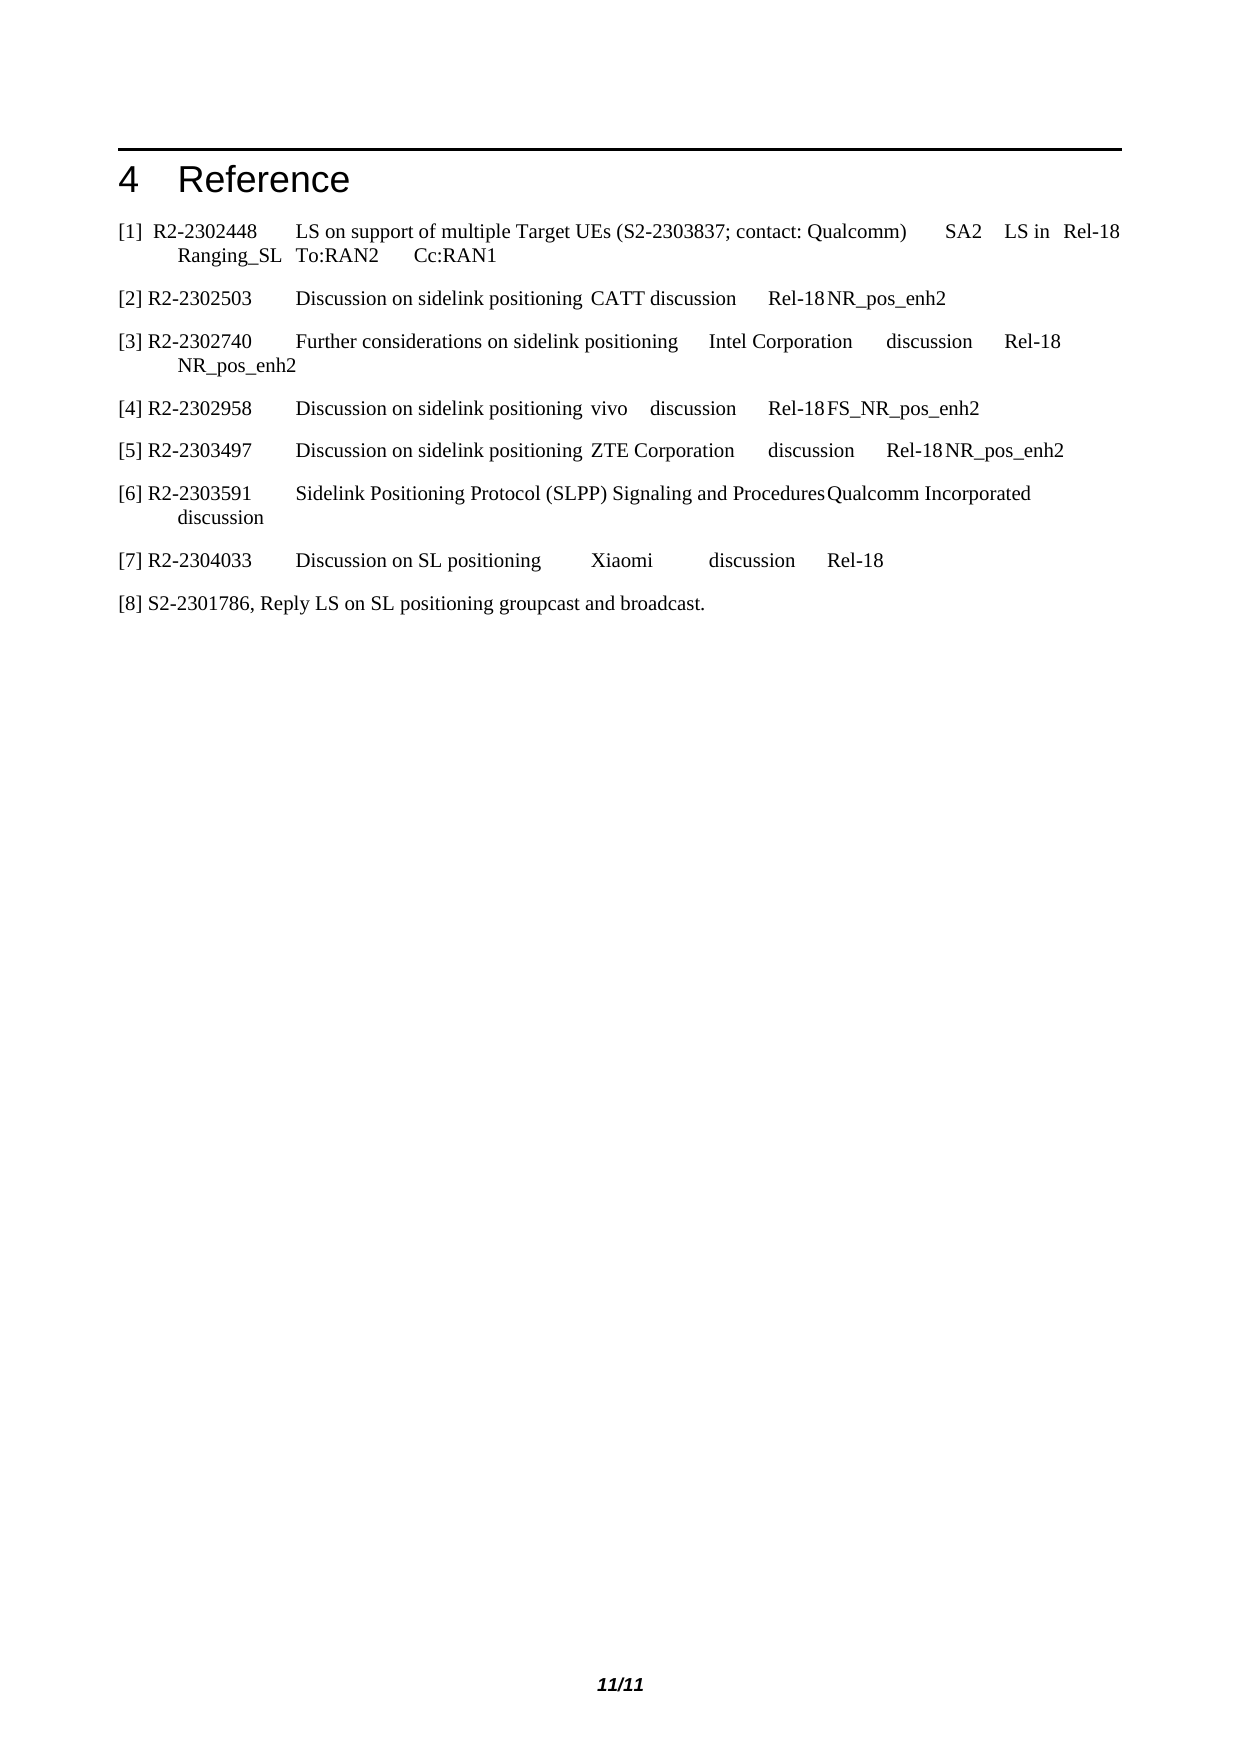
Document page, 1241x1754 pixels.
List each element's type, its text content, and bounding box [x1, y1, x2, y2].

list R2-2302503 Discussion on sidelink positioning CATT discussion Rel-18 NR_pos_enh2 [118, 286, 1122, 310]
list R2-2303497 Discussion on sidelink positioning ZTE Corporation discussion Rel-18 NR_pos_enh2 [118, 438, 1122, 462]
subtitle R2-2302448 LS on support of multiple Target UEs (S2-2303837; contact: Qualcomm) SA2 LS in Rel-18 Ranging_SL To:RAN2 Cc:RAN1 [118, 219, 1122, 267]
list S2-2301786, Reply LS on SL positioning groupcast and broadcast. [118, 591, 1122, 615]
list R2-2302958 Discussion on sidelink positioning vivo discussion Rel-18 FS_NR_pos_enh2 [118, 396, 1122, 419]
list R2-2303591 Sidelink Positioning Protocol (SLPP) Signaling and Procedures Qualcomm Incorporated discussion [118, 481, 1122, 529]
subtitle Reference [118, 151, 1122, 200]
list R2-2302740 Further considerations on sidelink positioning Intel Corporation discussion Rel-18 NR_pos_enh2 [118, 329, 1122, 377]
list R2-2304033 Discussion on SL positioning Xiaomi discussion Rel-18 [118, 548, 1122, 572]
